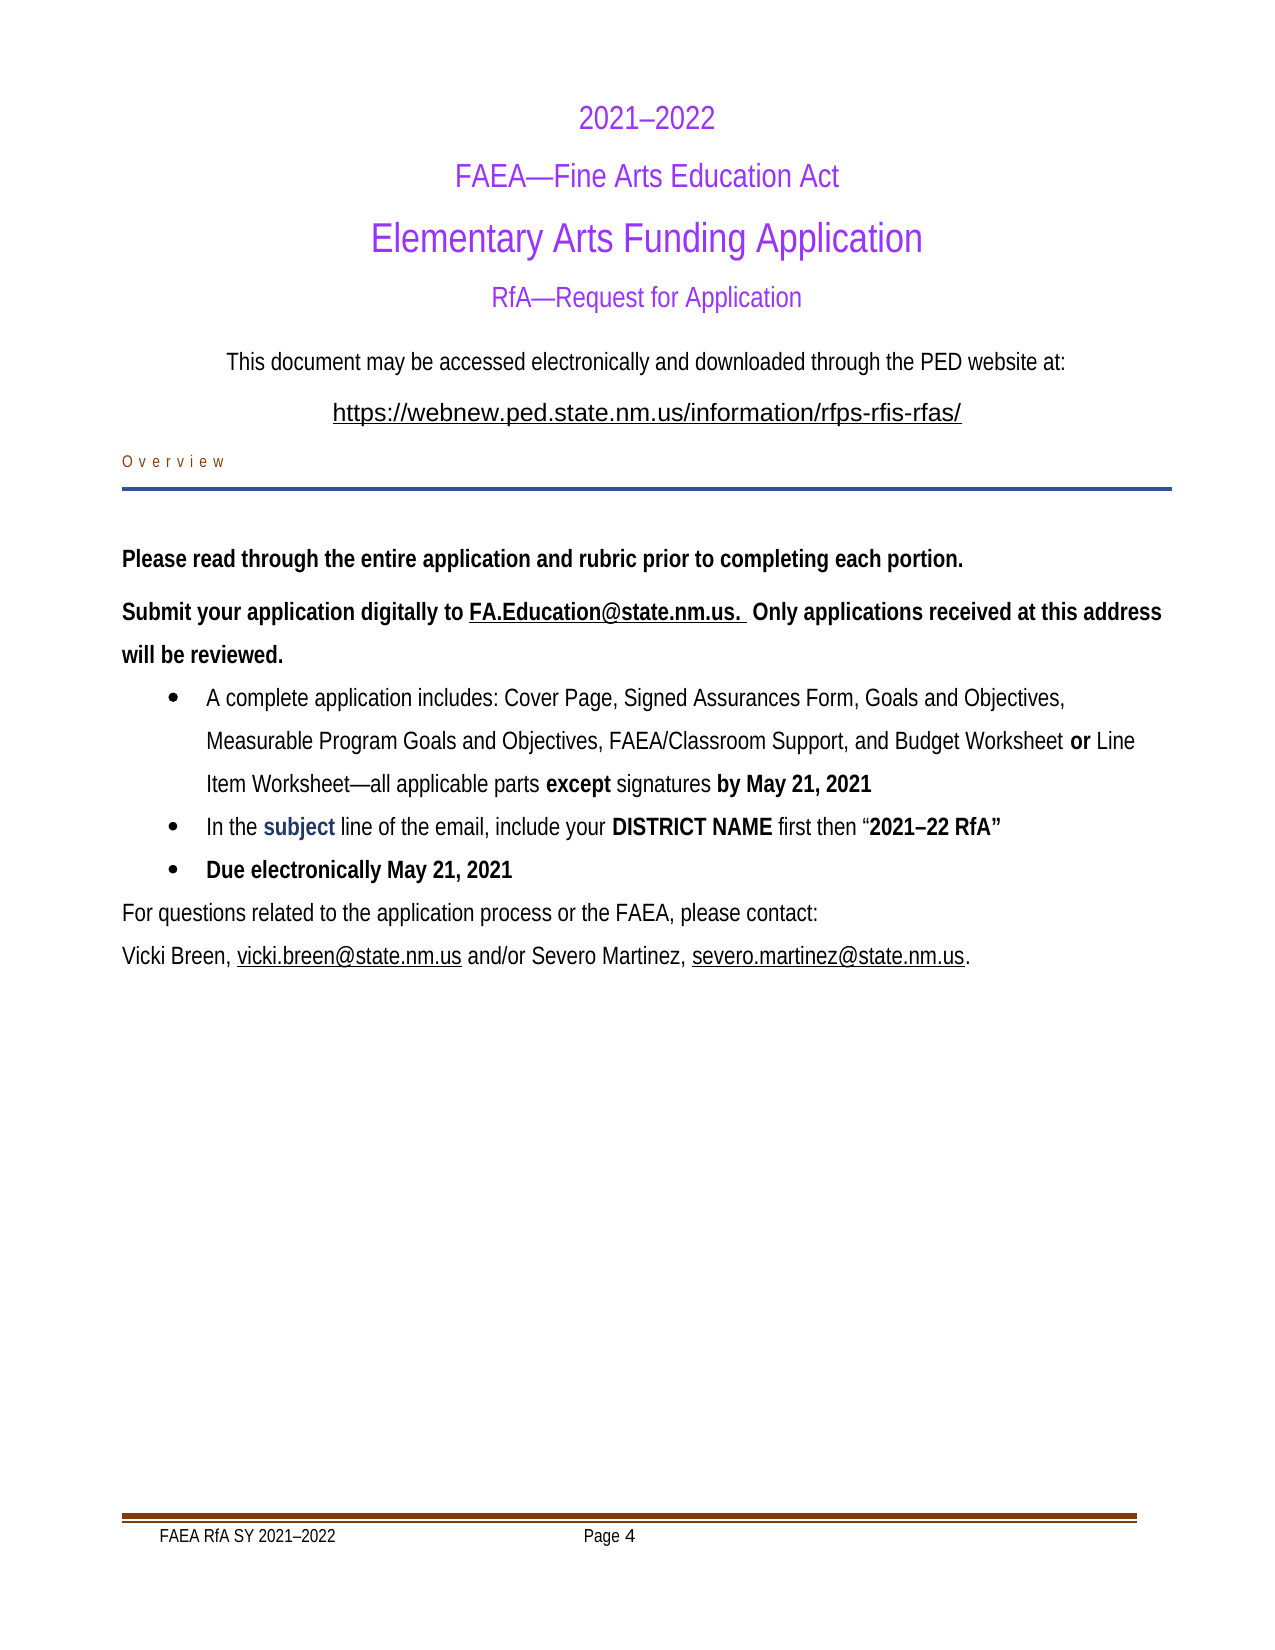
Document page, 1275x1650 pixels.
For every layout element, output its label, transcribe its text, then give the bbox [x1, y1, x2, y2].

text 2021–2022 [122, 99, 1172, 137]
list In the subject line of the email, include your DISTRICT NAME first then “2021–22 RfA” [169, 812, 1172, 840]
text FAEA—Fine Arts Education Act [122, 156, 1172, 194]
subtitle Overview [122, 451, 1172, 487]
list A complete application includes: Cover Page, Signed Assurances Form, Goals and Objectives, Measurable Program Goals and Objectives, FAEA/Classroom Support, and Budget Worksheet or Line Item Worksheet—all applicable parts except signatures by May 21, 2021 [169, 683, 1172, 797]
list Due electronically May 21, 2021 [169, 855, 1172, 884]
text Elementary Arts Funding Application [122, 213, 1172, 261]
text RfA—Request for Application [122, 280, 1172, 314]
text This document may be accessed electronically and downloaded through the PED website at: [122, 347, 1172, 376]
text Submit your application digitally to FA.Education@state.nm.us. Only applications received at this address will be reviewed. [122, 597, 1172, 668]
text Please read through the entire application and rubric prior to completing each portion. [122, 544, 1172, 573]
text Vicki Breen, vicki.breen@state.nm.us and/or Severo Martinez, severo.martinez@state.nm.us. [122, 941, 1172, 969]
text https://webnew.ped.state.nm.us/information/rfps-rfis-rfas/ [122, 397, 1172, 426]
text For questions related to the application process or the FAEA, please contact: [122, 898, 1172, 927]
